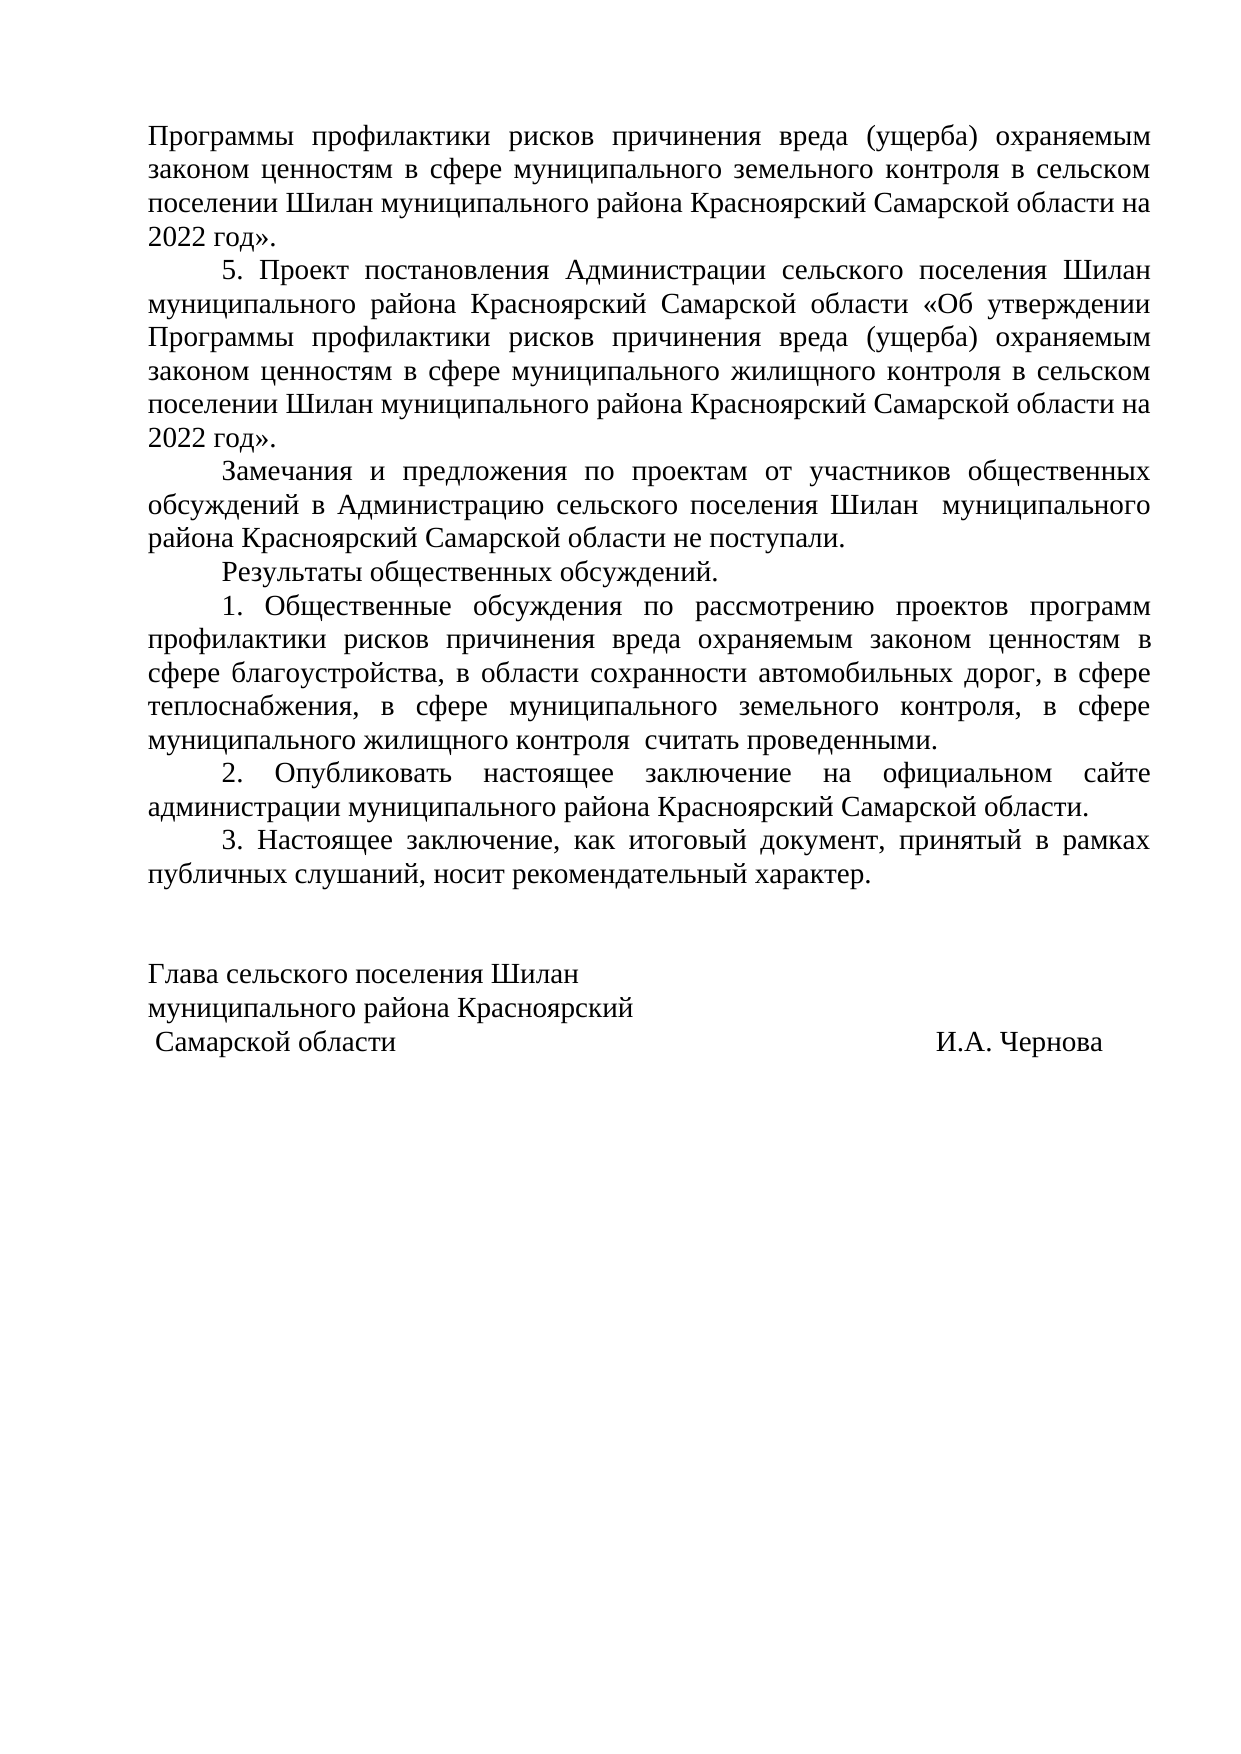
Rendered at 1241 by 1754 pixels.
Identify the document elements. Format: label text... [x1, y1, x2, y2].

text Результаты общественных обсуждений. [148, 554, 1152, 588]
text Замечания и предложения по проектам от участников общественных обсуждений в Администрацию сельского поселения Шилан муниципального района Красноярский Самарской области не поступали. [148, 453, 1152, 554]
text Самарской области И.А. Чернова [148, 1024, 1152, 1057]
text 3. Настоящее заключение, как итоговый документ, принятый в рамках публичных слушаний, носит рекомендательный характер. [148, 822, 1152, 889]
text муниципального района Красноярский [148, 990, 1152, 1024]
text 2. Опубликовать настоящее заключение на официальном сайте администрации муниципального района Красноярский Самарской области. [148, 755, 1152, 822]
text 1. Общественные обсуждения по рассмотрению проектов программ профилактики рисков причинения вреда охраняемым законом ценностям в сфере благоустройства, в области сохранности автомобильных дорог, в сфере теплоснабжения, в сфере муниципального земельного контроля, в сфере муниципального жилищного контроля считать проведенными. [148, 588, 1152, 755]
text 5. Проект постановления Администрации сельского поселения Шилан муниципального района Красноярский Самарской области «Об утверждении Программы профилактики рисков причинения вреда (ущерба) охраняемым законом ценностям в сфере муниципального жилищного контроля в сельском поселении Шилан муниципального района Красноярский Самарской области на 2022 год». [148, 252, 1152, 453]
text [148, 118, 1152, 252]
text Глава сельского поселения Шилан [148, 957, 1152, 990]
